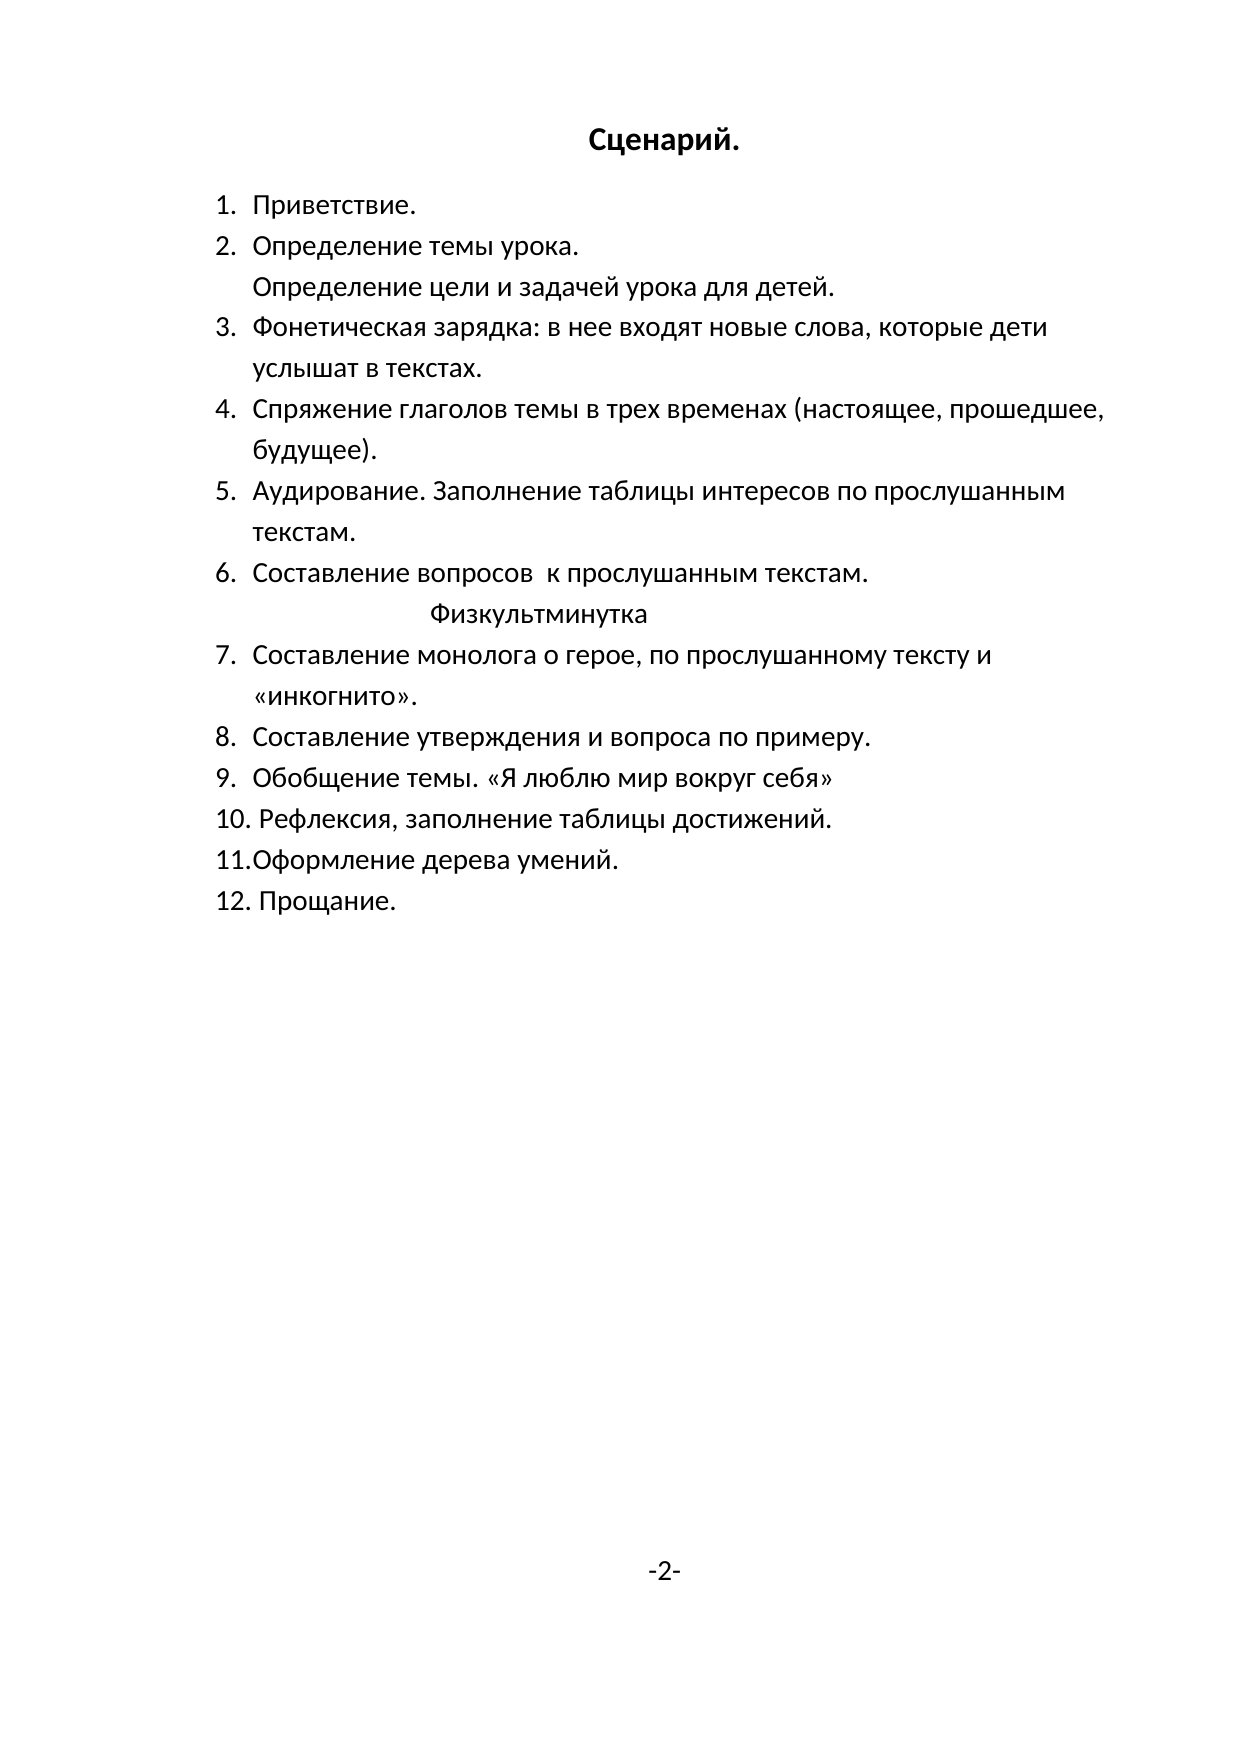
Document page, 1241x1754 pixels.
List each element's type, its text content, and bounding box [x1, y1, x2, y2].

list Аудирование. Заполнение таблицы интересов по прослушанным текстам. [215, 472, 1152, 549]
list Фонетическая зарядка: в нее входят новые слова, которые дети услышат в текстах. [215, 308, 1152, 385]
list Прощание. [215, 882, 1152, 917]
text Сценарий. [177, 118, 1152, 159]
list Определение цели и задачей урока для детей. [252, 268, 1152, 303]
list Составление утверждения и вопроса по примеру. [215, 718, 1152, 753]
list Приветствие. [215, 186, 1152, 221]
list Спряжение глаголов темы в трех временах (настоящее, прошедшее, будущее). [215, 390, 1152, 467]
list Составление монолога о герое, по прослушанному тексту и «инкогнито». [215, 636, 1152, 713]
list Обобщение темы. «Я люблю мир вокруг себя» [215, 759, 1152, 794]
list Составление вопросов к прослушанным текстам. [215, 554, 1152, 590]
list Определение темы урока. [215, 227, 1152, 262]
list Физкультминутка [252, 595, 1152, 631]
text -2- [177, 1552, 1152, 1588]
list Оформление дерева умений. [215, 841, 1152, 876]
list Рефлексия, заполнение таблицы достижений. [215, 800, 1152, 835]
